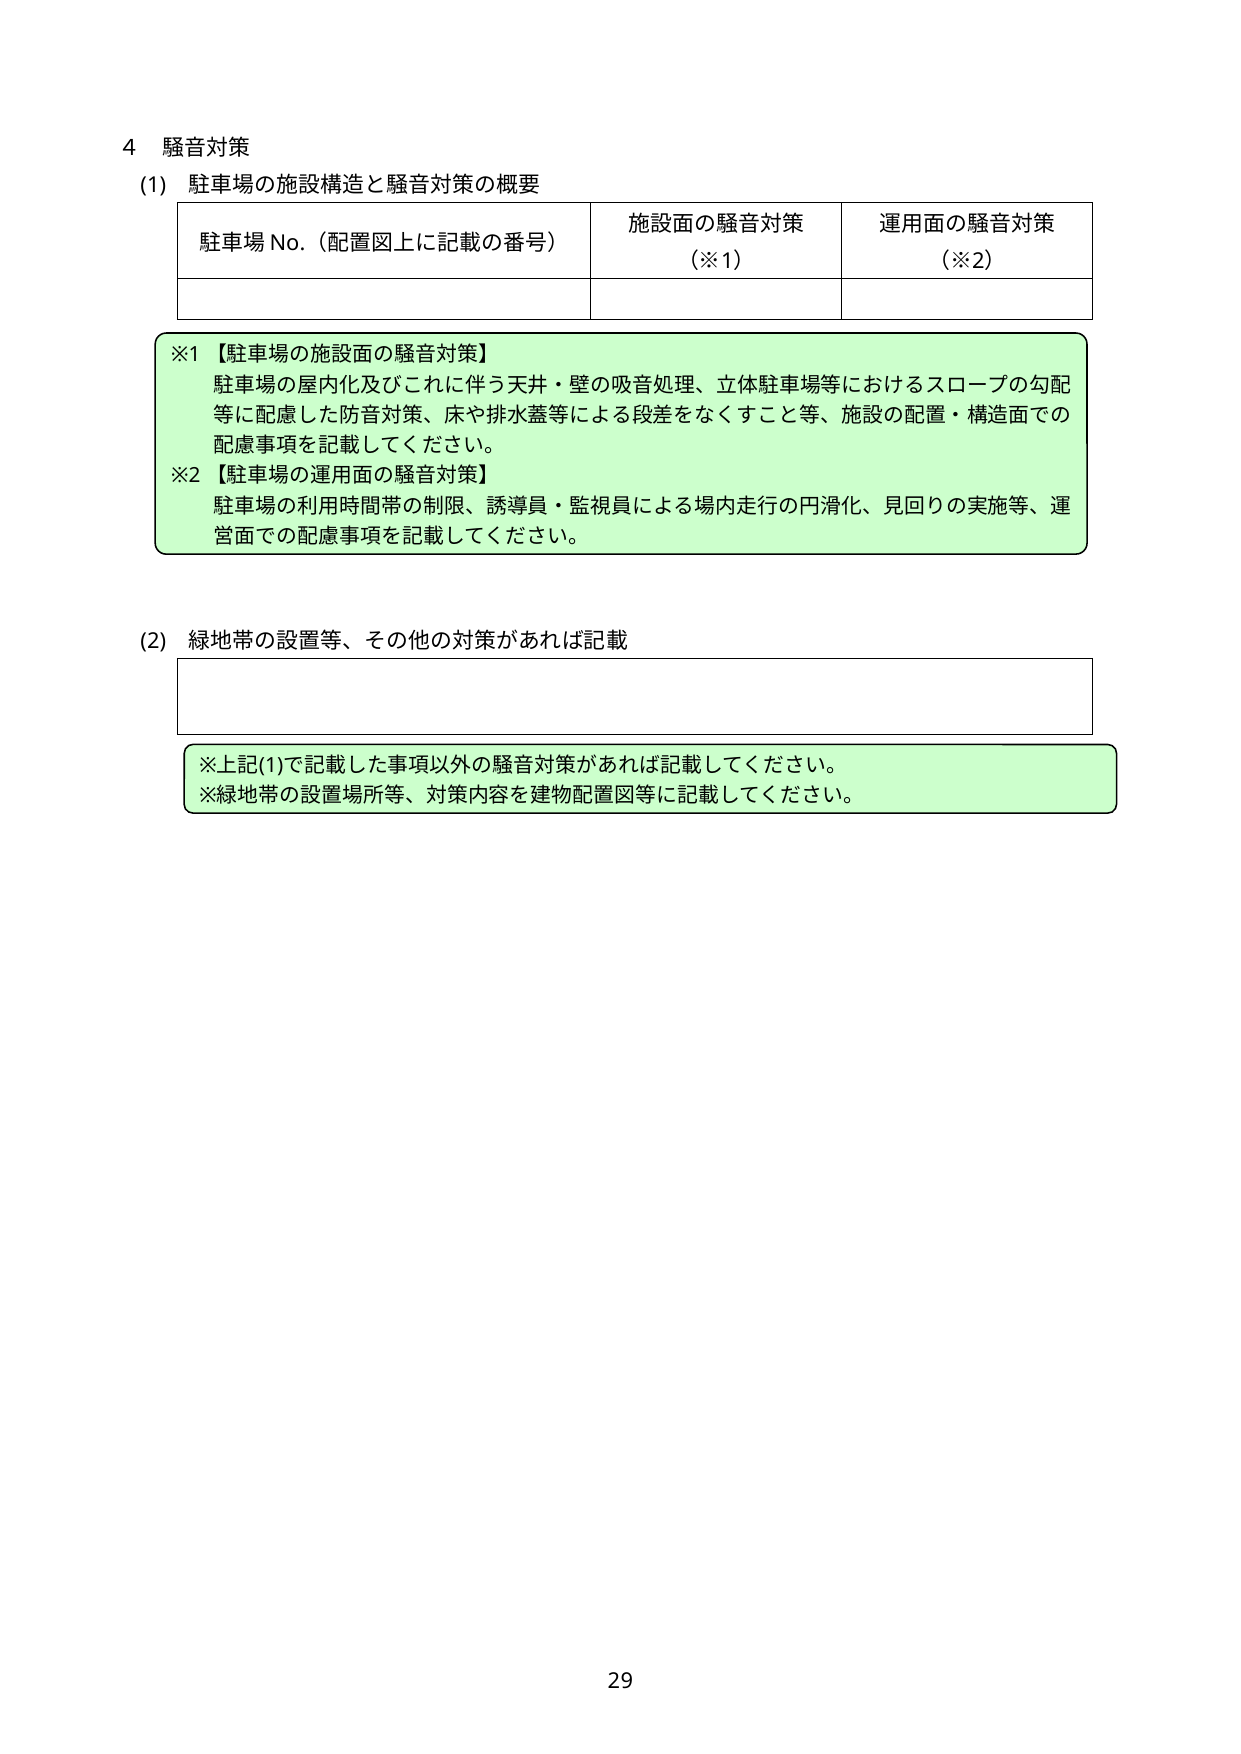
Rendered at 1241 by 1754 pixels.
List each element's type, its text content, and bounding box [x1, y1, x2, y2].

table_header [178, 659, 1092, 734]
table_header 駐車場No.（配置図上に記載の番号） [178, 203, 590, 278]
table_cell [178, 279, 590, 319]
table_cell [842, 279, 1092, 319]
table_header 運用面の騒音対策 （※2） [842, 203, 1092, 278]
table_cell [591, 279, 841, 319]
table_header 施設面の騒音対策 （※1） [591, 203, 841, 278]
text (2) 緑地帯の設置等、その他の対策があれば記載 [140, 620, 1122, 658]
text (1) 駐車場の施設構造と騒音対策の概要 [140, 164, 1122, 202]
text ４ 騒音対策 [118, 127, 1122, 164]
